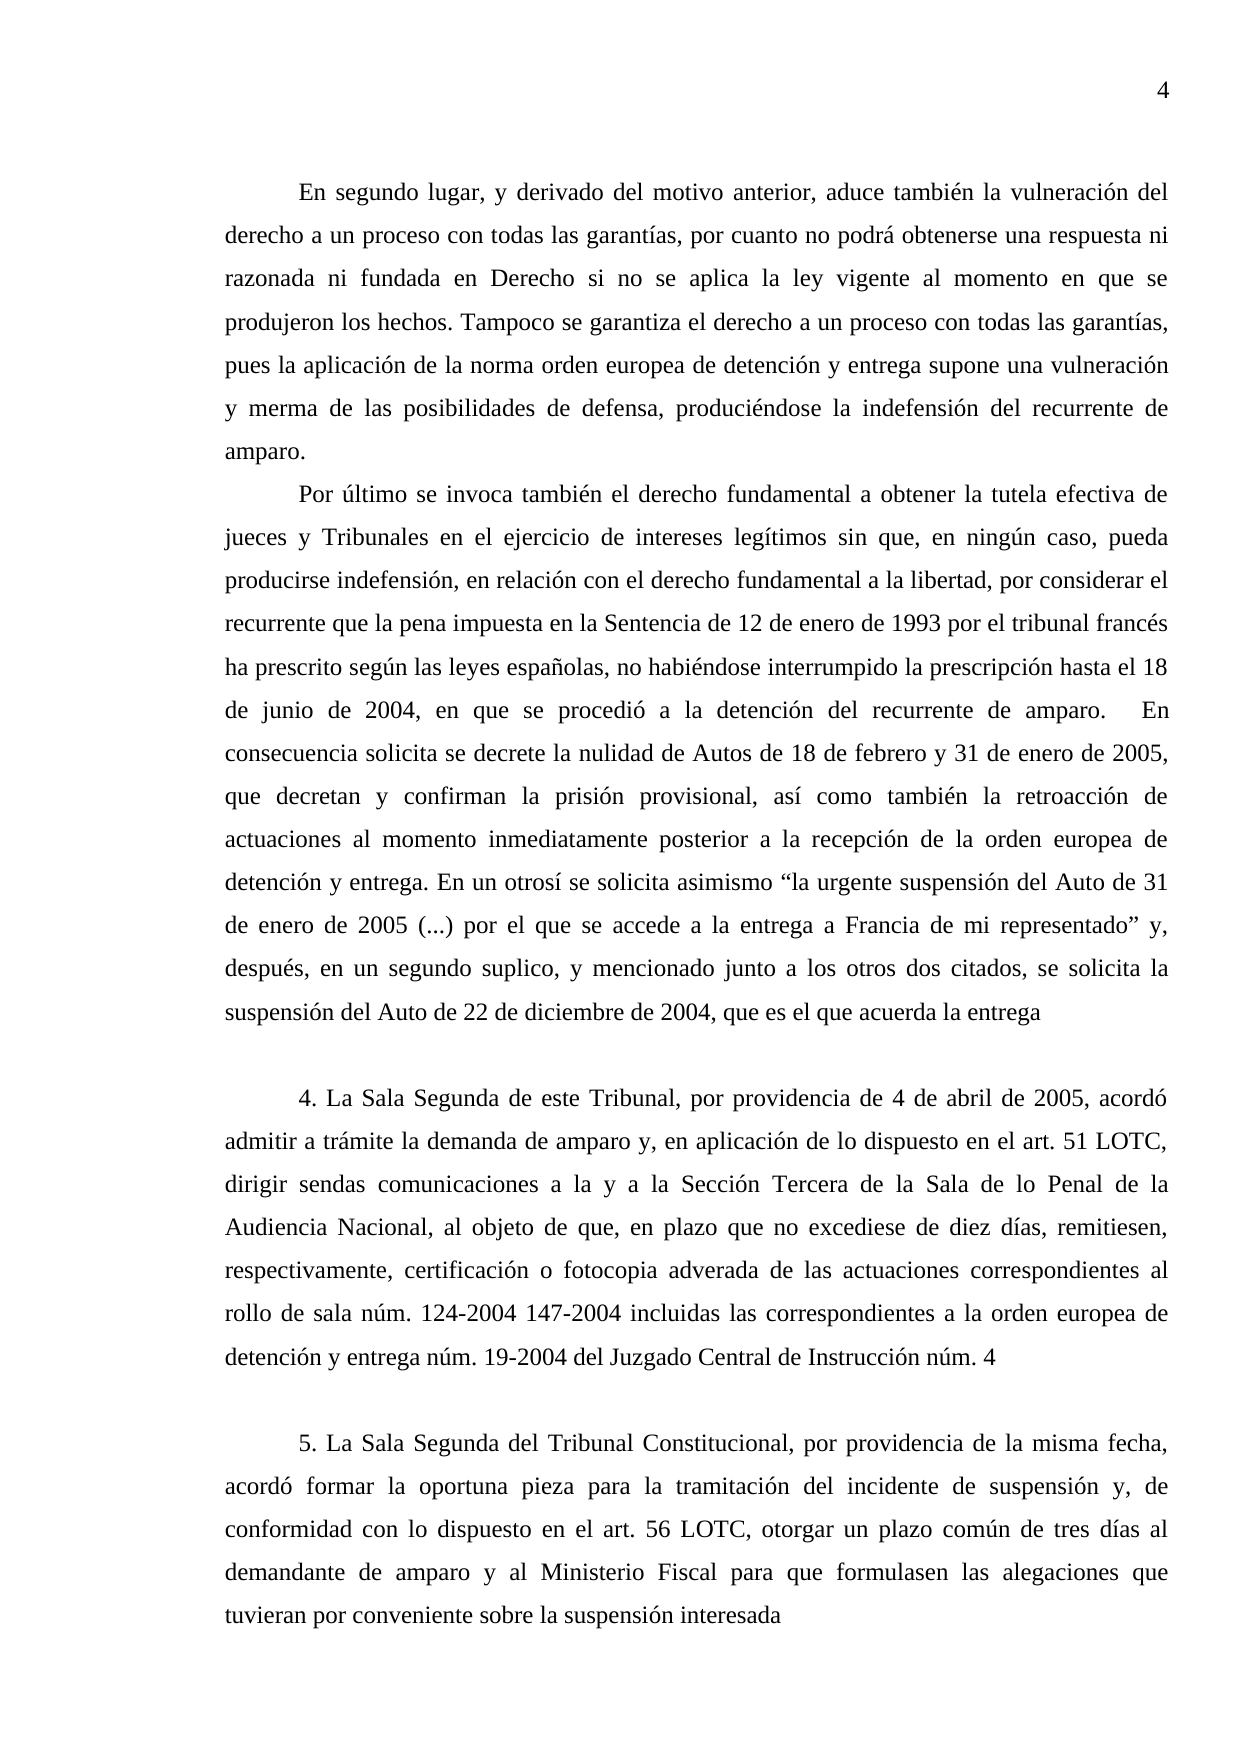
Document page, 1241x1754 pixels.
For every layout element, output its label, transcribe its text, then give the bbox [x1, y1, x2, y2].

text En segundo lugar, y derivado del motivo anterior, aduce también la vulneración del derecho a un proceso con todas las garantías, por cuanto no podrá obtenerse una respuesta ni razonada ni fundada en Derecho si no se aplica la ley vigente al momento en que se produjeron los hechos. Tampoco se garantiza el derecho a un proceso con todas las garantías, pues la aplicación de la norma orden europea de detención y entrega supone una vulneración y merma de las posibilidades de defensa, produciéndose la indefensión del recurrente de amparo. [224, 177, 1169, 465]
text 5. La Sala Segunda del Tribunal Constitucional, por providencia de la misma fecha, acordó formar la oportuna pieza para la tramitación del incidente de suspensión y, de conformidad con lo dispuesto en el art. 56 LOTC, otorgar un plazo común de tres días al demandante de amparo y al Ministerio Fiscal para que formulasen las alegaciones que tuvieran por conveniente sobre la suspensión interesada [224, 1428, 1169, 1629]
text Por último se invoca también el derecho fundamental a obtener la tutela efectiva de jueces y Tribunales en el ejercicio de intereses legítimos sin que, en ningún caso, pueda producirse indefensión, en relación con el derecho fundamental a la libertad, por considerar el recurrente que la pena impuesta en la Sentencia de 12 de enero de 1993 por el tribunal francés ha prescrito según las leyes españolas, no habiéndose interrumpido la prescripción hasta el 18 de junio de 2004, en que se procedió a la detención del recurrente de amparo. En consecuencia solicita se decrete la nulidad de Autos de 18 de febrero y 31 de enero de 2005, que decretan y confirman la prisión provisional, así como también la retroacción de actuaciones al momento inmediatamente posterior a la recepción de la orden europea de detención y entrega. En un otrosí se solicita asimismo “la urgente suspensión del Auto de 31 de enero de 2005 (...) por el que se accede a la entrega a Francia de mi representado” y, después, en un segundo suplico, y mencionado junto a los otros dos citados, se solicita la suspensión del Auto de 22 de diciembre de 2004, que es el que acuerda la entrega [224, 479, 1169, 1025]
text 4. La Sala Segunda de este Tribunal, por providencia de 4 de abril de 2005, acordó admitir a trámite la demanda de amparo y, en aplicación de lo dispuesto en el art. 51 LOTC, dirigir sendas comunicaciones a la y a la Sección Tercera de la Sala de lo Penal de la Audiencia Nacional, al objeto de que, en plazo que no excediese de diez días, remitiesen, respectivamente, certificación o fotocopia adverada de las actuaciones correspondientes al rollo de sala núm. 124-2004 147-2004 incluidas las correspondientes a la orden europea de detención y entrega núm. 19-2004 del Juzgado Central de Instrucción núm. 4 [224, 1083, 1169, 1370]
